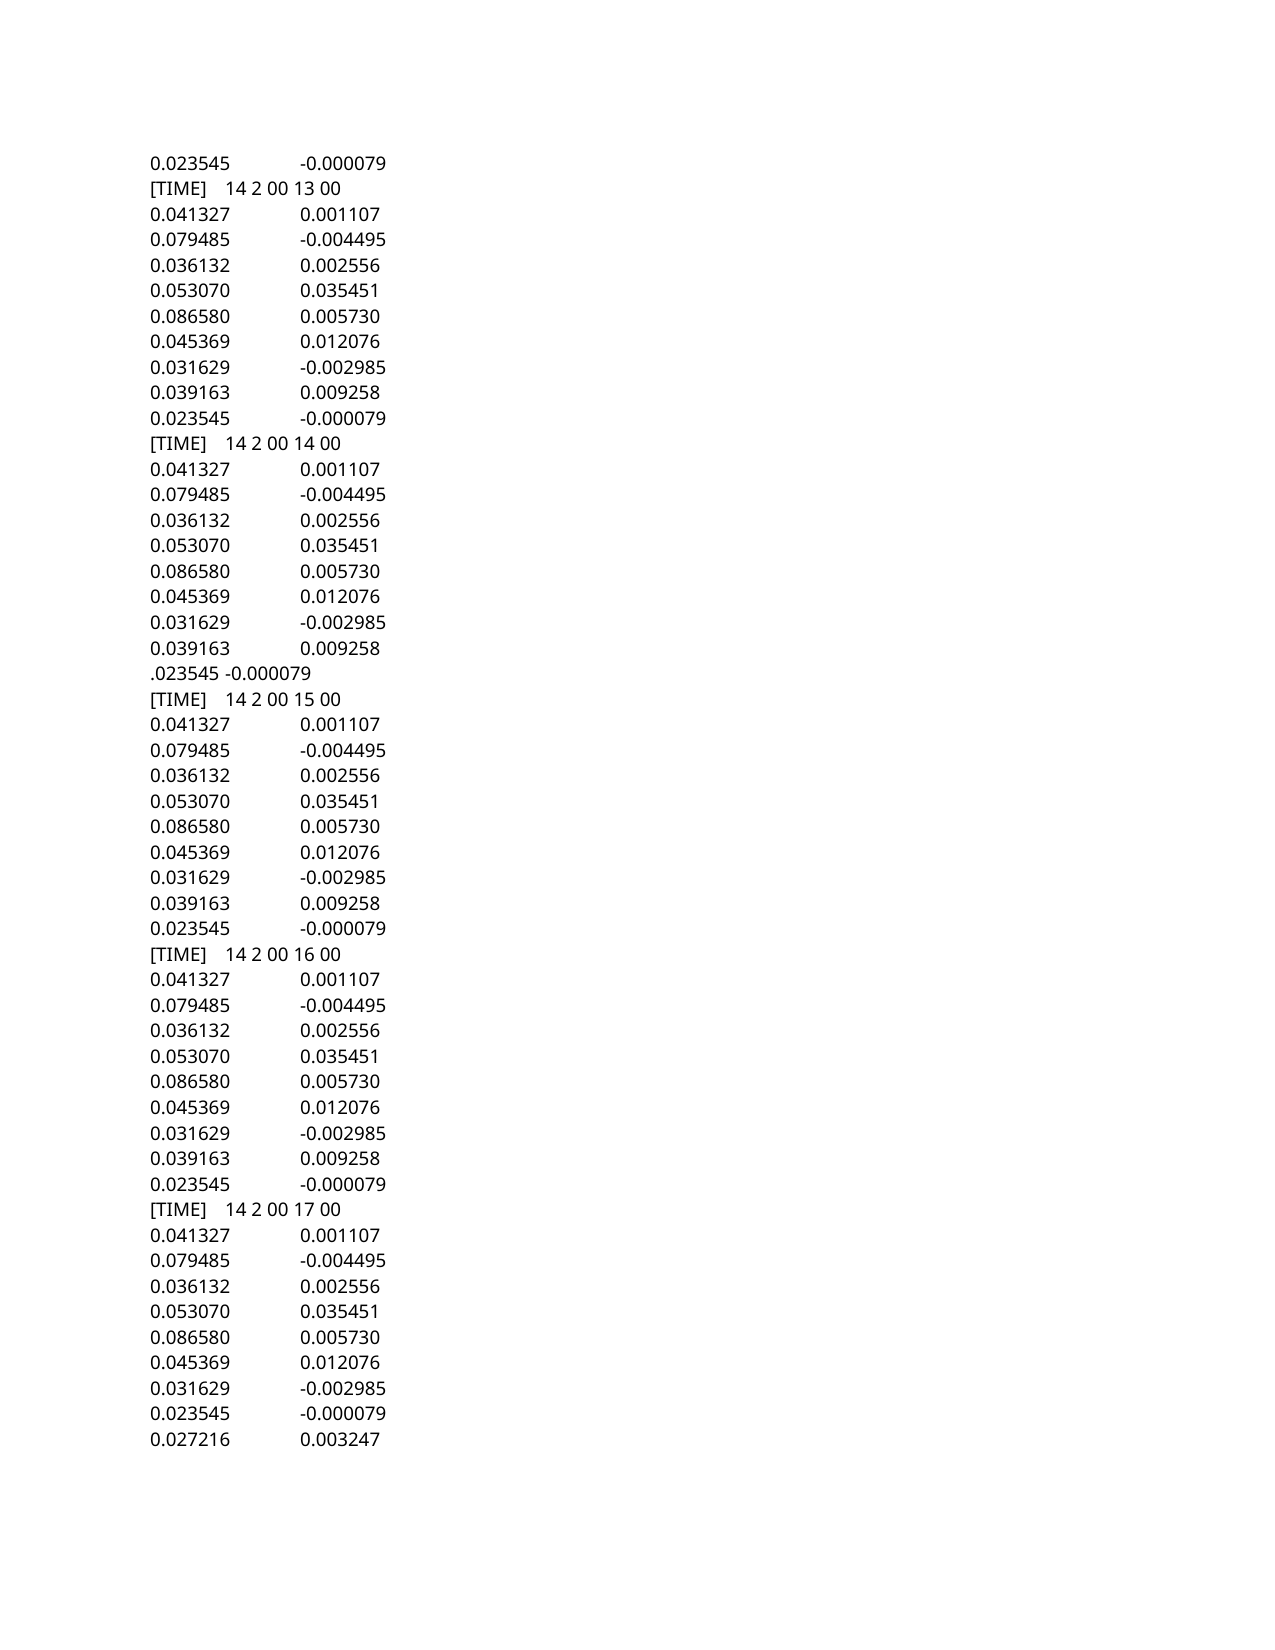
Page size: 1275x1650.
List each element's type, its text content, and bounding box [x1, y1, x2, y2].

text 0.036132 0.002556 [150, 1273, 1125, 1298]
text 0.039163 0.009258 [150, 635, 1125, 660]
text 0.086580 0.005730 [150, 1324, 1125, 1349]
text [TIME] 14 2 00 15 00 [150, 686, 1125, 711]
text [TIME] 14 2 00 17 00 [150, 1196, 1125, 1222]
text 0.086580 0.005730 [150, 558, 1125, 584]
text 0.036132 0.002556 [150, 1018, 1125, 1043]
text 0.041327 0.001107 [150, 1222, 1125, 1247]
text 0.031629 -0.002985 [150, 1375, 1125, 1401]
text 0.041327 0.001107 [150, 711, 1125, 737]
text 0.086580 0.005730 [150, 303, 1125, 329]
text 0.039163 0.009258 [150, 1145, 1125, 1171]
text 0.086580 0.005730 [150, 813, 1125, 839]
text 0.045369 0.012076 [150, 839, 1125, 864]
text 0.036132 0.002556 [150, 762, 1125, 788]
text 0.079485 -0.004495 [150, 227, 1125, 252]
text 0.045369 0.012076 [150, 584, 1125, 609]
text 0.045369 0.012076 [150, 329, 1125, 354]
text 0.045369 0.012076 [150, 1094, 1125, 1120]
text 0.079485 -0.004495 [150, 737, 1125, 762]
text [TIME] 14 2 00 16 00 [150, 941, 1125, 967]
text .023545 -0.000079 [150, 660, 1125, 686]
text 0.036132 0.002556 [150, 252, 1125, 278]
text 0.039163 0.009258 [150, 380, 1125, 405]
text 0.053070 0.035451 [150, 278, 1125, 303]
text [TIME] 14 2 00 13 00 [150, 176, 1125, 201]
text 0.086580 0.005730 [150, 1069, 1125, 1094]
text 0.023545 -0.000079 [150, 916, 1125, 941]
text 0.031629 -0.002985 [150, 1120, 1125, 1145]
text 0.039163 0.009258 [150, 890, 1125, 916]
text 0.031629 -0.002985 [150, 354, 1125, 380]
text 0.023545 -0.000079 [150, 150, 1125, 176]
text 0.027216 0.003247 [150, 1426, 1125, 1452]
text 0.045369 0.012076 [150, 1349, 1125, 1375]
text 0.041327 0.001107 [150, 201, 1125, 227]
text 0.053070 0.035451 [150, 788, 1125, 813]
text 0.053070 0.035451 [150, 533, 1125, 558]
text 0.036132 0.002556 [150, 507, 1125, 533]
text 0.053070 0.035451 [150, 1298, 1125, 1324]
text 0.023545 -0.000079 [150, 405, 1125, 431]
text 0.031629 -0.002985 [150, 609, 1125, 635]
text 0.023545 -0.000079 [150, 1401, 1125, 1426]
text 0.031629 -0.002985 [150, 864, 1125, 890]
text 0.041327 0.001107 [150, 967, 1125, 992]
text 0.023545 -0.000079 [150, 1171, 1125, 1196]
text 0.079485 -0.004495 [150, 992, 1125, 1018]
text 0.079485 -0.004495 [150, 482, 1125, 507]
text 0.041327 0.001107 [150, 456, 1125, 482]
text 0.053070 0.035451 [150, 1043, 1125, 1069]
text 0.079485 -0.004495 [150, 1247, 1125, 1273]
text [TIME] 14 2 00 14 00 [150, 431, 1125, 456]
